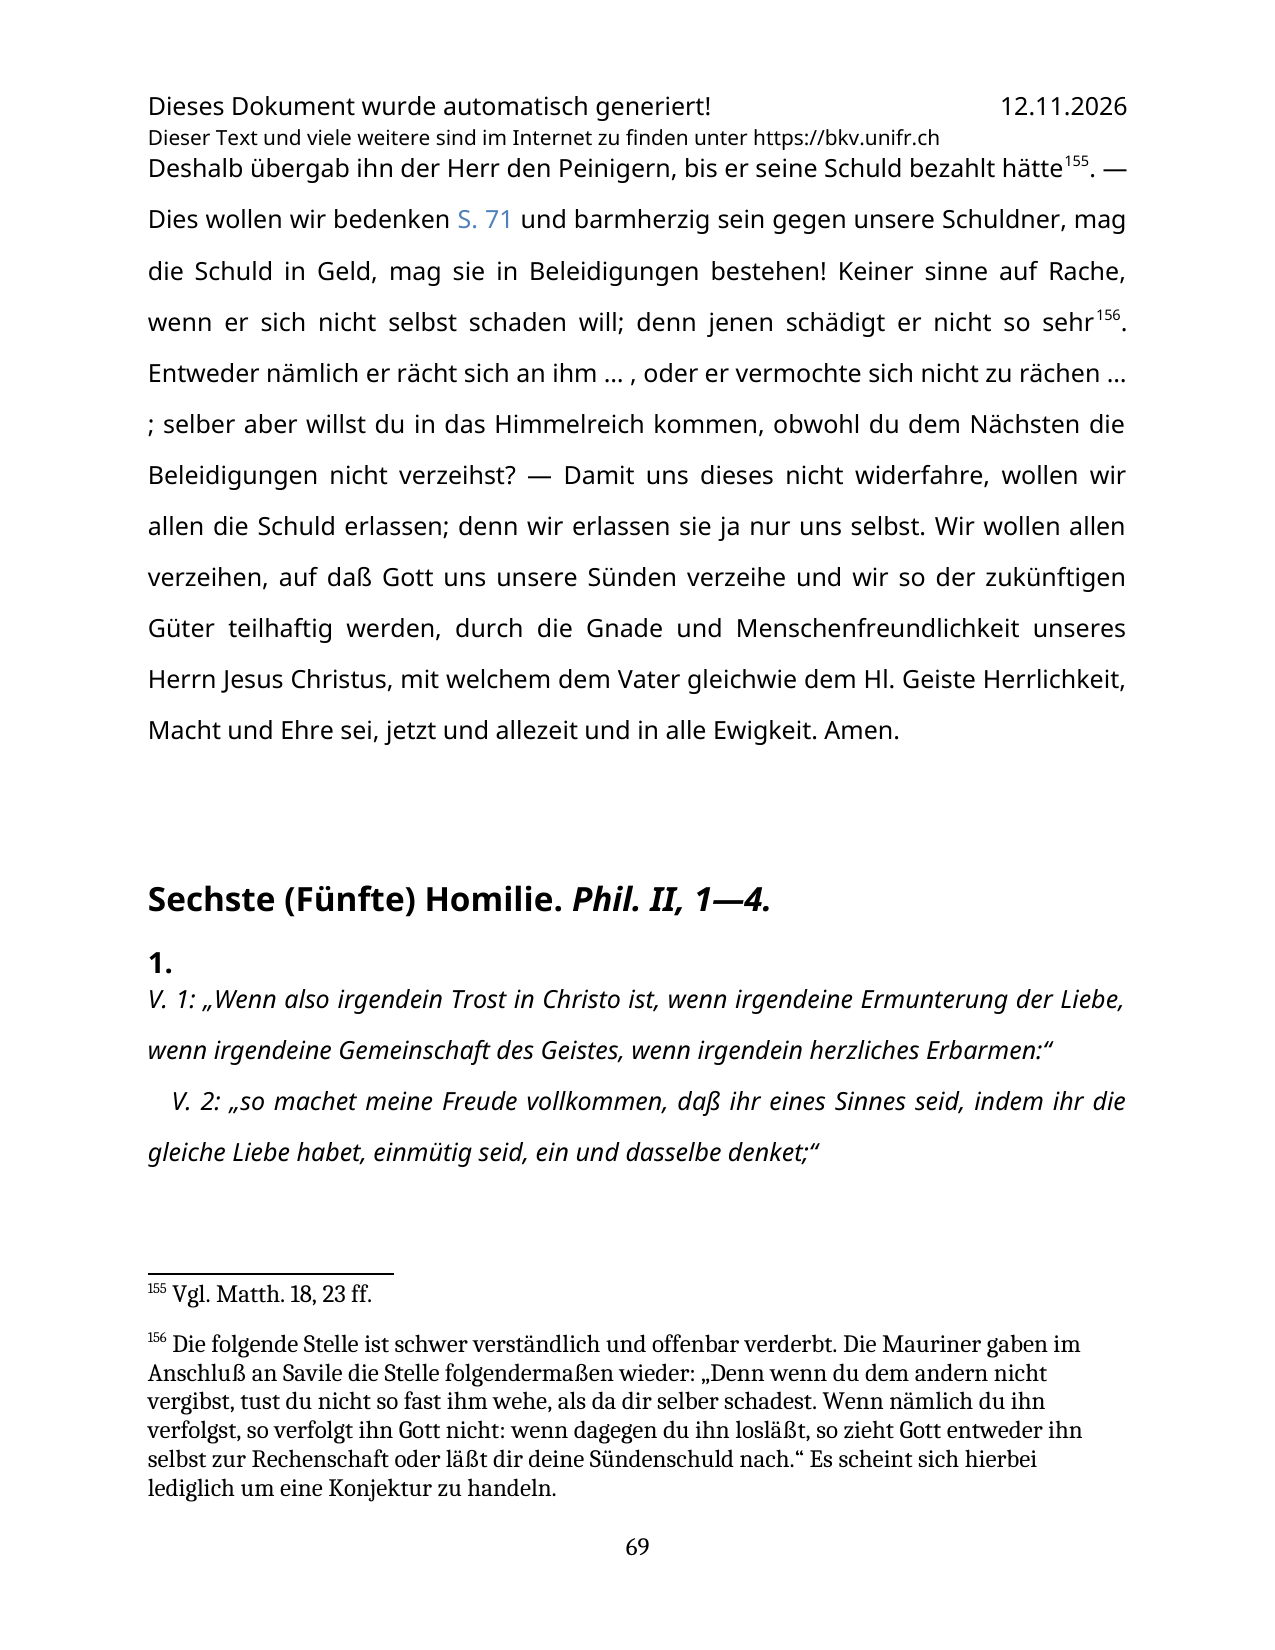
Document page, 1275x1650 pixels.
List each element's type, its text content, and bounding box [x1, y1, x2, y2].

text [148, 151, 1127, 747]
subtitle 1. [148, 942, 1127, 982]
text V. 2: „so machet meine Freude vollkommen, daß ihr eines Sinnes seid, indem ihr die gleiche Liebe habet, einmütig seid, ein und dasselbe denket;“ [148, 1084, 1127, 1169]
subtitle Sechste (Fünfte) Homilie. Phil. II, 1—4. [148, 876, 1127, 921]
text V. 1: „Wenn also irgendein Trost in Christo ist, wenn irgendeine Ermunterung der Liebe, wenn irgendeine Gemeinschaft des Geistes, wenn irgendein herzliches Erbarmen:“ [148, 982, 1127, 1067]
